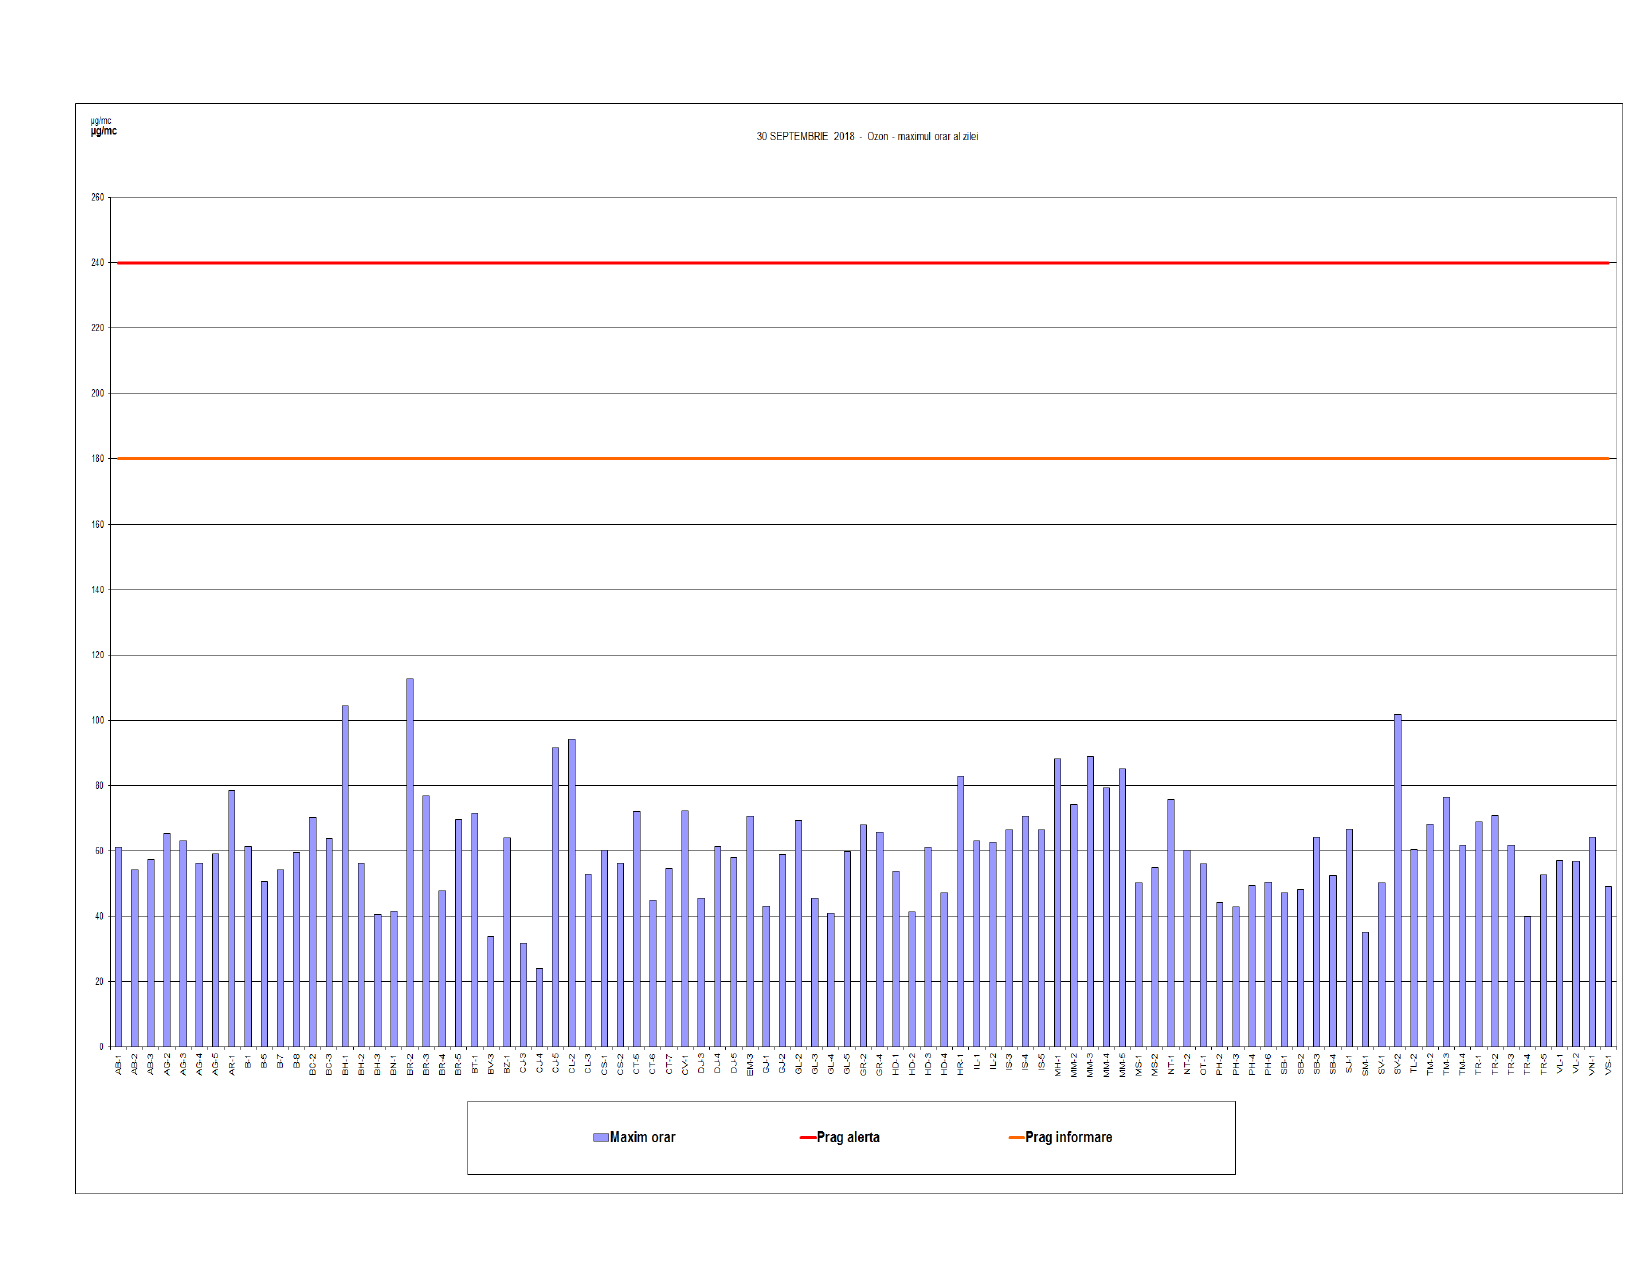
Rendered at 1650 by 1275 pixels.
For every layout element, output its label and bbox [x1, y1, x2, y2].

picture [75, 103, 1623, 1194]
